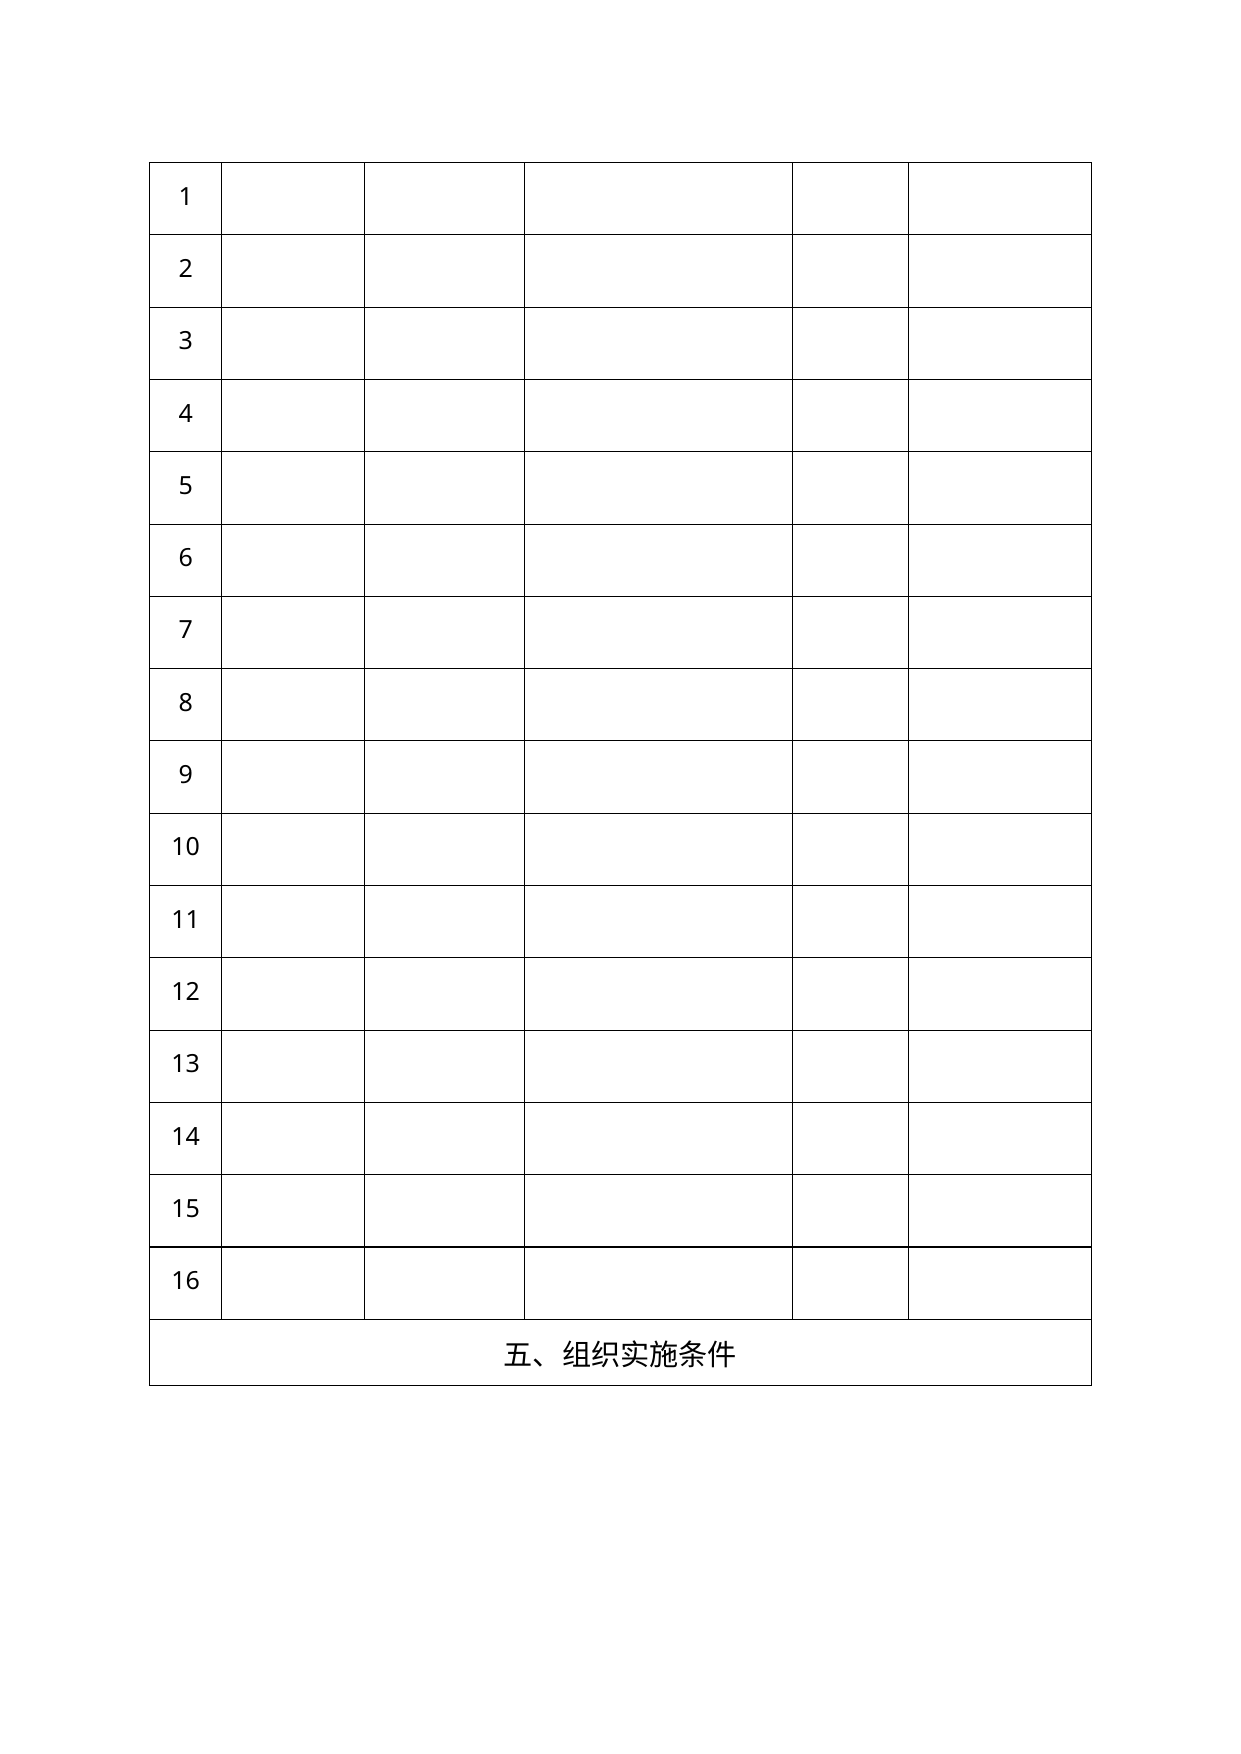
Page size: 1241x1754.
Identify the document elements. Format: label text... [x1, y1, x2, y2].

table_cell [222, 1175, 364, 1246]
table_cell [525, 958, 792, 1029]
table_cell [793, 380, 908, 451]
table_cell [909, 452, 1091, 523]
table_cell [365, 163, 524, 234]
table_cell [793, 163, 908, 234]
table_cell [909, 741, 1091, 813]
table_cell 14 [150, 1103, 221, 1174]
table_cell 五、组织实施条件 [150, 1320, 1091, 1385]
table_cell [909, 1031, 1091, 1102]
table_cell [793, 235, 908, 307]
table_cell [909, 1103, 1091, 1174]
table_cell [365, 380, 524, 451]
table_cell [793, 525, 908, 596]
table_cell 12 [150, 958, 221, 1029]
table_cell [525, 1031, 792, 1102]
table_cell [525, 1248, 792, 1319]
table_cell [525, 669, 792, 740]
table_cell [525, 525, 792, 596]
table_cell [793, 597, 908, 668]
table_cell [365, 1031, 524, 1102]
table_cell [793, 741, 908, 813]
table_cell [793, 814, 908, 885]
table_cell 1 [150, 163, 221, 234]
table_cell [222, 669, 364, 740]
table_cell [793, 958, 908, 1029]
table_cell [222, 958, 364, 1029]
table_cell [909, 1248, 1091, 1319]
table_cell [909, 525, 1091, 596]
table_cell [793, 1175, 908, 1246]
table_cell [222, 741, 364, 813]
table_cell [365, 814, 524, 885]
table_cell [525, 1175, 792, 1246]
table_cell [793, 1031, 908, 1102]
table_cell [222, 235, 364, 307]
table_cell [365, 235, 524, 307]
table_cell [365, 958, 524, 1029]
table_cell 6 [150, 525, 221, 596]
table_cell [909, 308, 1091, 379]
table_cell 8 [150, 669, 221, 740]
table_cell [525, 741, 792, 813]
table_cell [525, 308, 792, 379]
table_cell [365, 886, 524, 957]
table_cell [365, 525, 524, 596]
table_cell [793, 1248, 908, 1319]
table_cell [365, 669, 524, 740]
table_cell [222, 1248, 364, 1319]
table_cell [793, 308, 908, 379]
table_cell [525, 1103, 792, 1174]
table_cell [909, 1175, 1091, 1246]
table_cell [909, 669, 1091, 740]
table_cell 2 [150, 235, 221, 307]
table_cell [365, 1248, 524, 1319]
table_cell [222, 1103, 364, 1174]
table_cell [222, 452, 364, 523]
table_cell [222, 886, 364, 957]
table_cell [525, 380, 792, 451]
table_cell 7 [150, 597, 221, 668]
table_cell [365, 1103, 524, 1174]
table_cell 9 [150, 741, 221, 813]
table_cell [222, 814, 364, 885]
table_cell [909, 235, 1091, 307]
table_cell [909, 380, 1091, 451]
table_cell [909, 958, 1091, 1029]
table_cell [365, 1175, 524, 1246]
table_cell [909, 814, 1091, 885]
table_cell [222, 308, 364, 379]
table_cell [793, 1103, 908, 1174]
table_cell [222, 1031, 364, 1102]
table_cell [909, 886, 1091, 957]
table_cell 13 [150, 1031, 221, 1102]
table_cell 16 [150, 1248, 221, 1319]
table_cell [793, 452, 908, 523]
table_cell 11 [150, 886, 221, 957]
table_cell 5 [150, 452, 221, 523]
table_cell [793, 886, 908, 957]
table_cell [909, 597, 1091, 668]
table_cell [525, 163, 792, 234]
table_cell 15 [150, 1175, 221, 1246]
table_cell [365, 741, 524, 813]
table_cell [525, 235, 792, 307]
table_cell 4 [150, 380, 221, 451]
table_cell 3 [150, 308, 221, 379]
table_cell [525, 597, 792, 668]
table_cell [365, 308, 524, 379]
table_cell [222, 163, 364, 234]
table_cell 10 [150, 814, 221, 885]
table_cell [793, 669, 908, 740]
table_cell [525, 452, 792, 523]
table_cell [365, 597, 524, 668]
table_cell [222, 525, 364, 596]
table_cell [525, 814, 792, 885]
table_cell [222, 597, 364, 668]
table_cell [222, 380, 364, 451]
table_cell [909, 163, 1091, 234]
table_cell [365, 452, 524, 523]
table_cell [525, 886, 792, 957]
